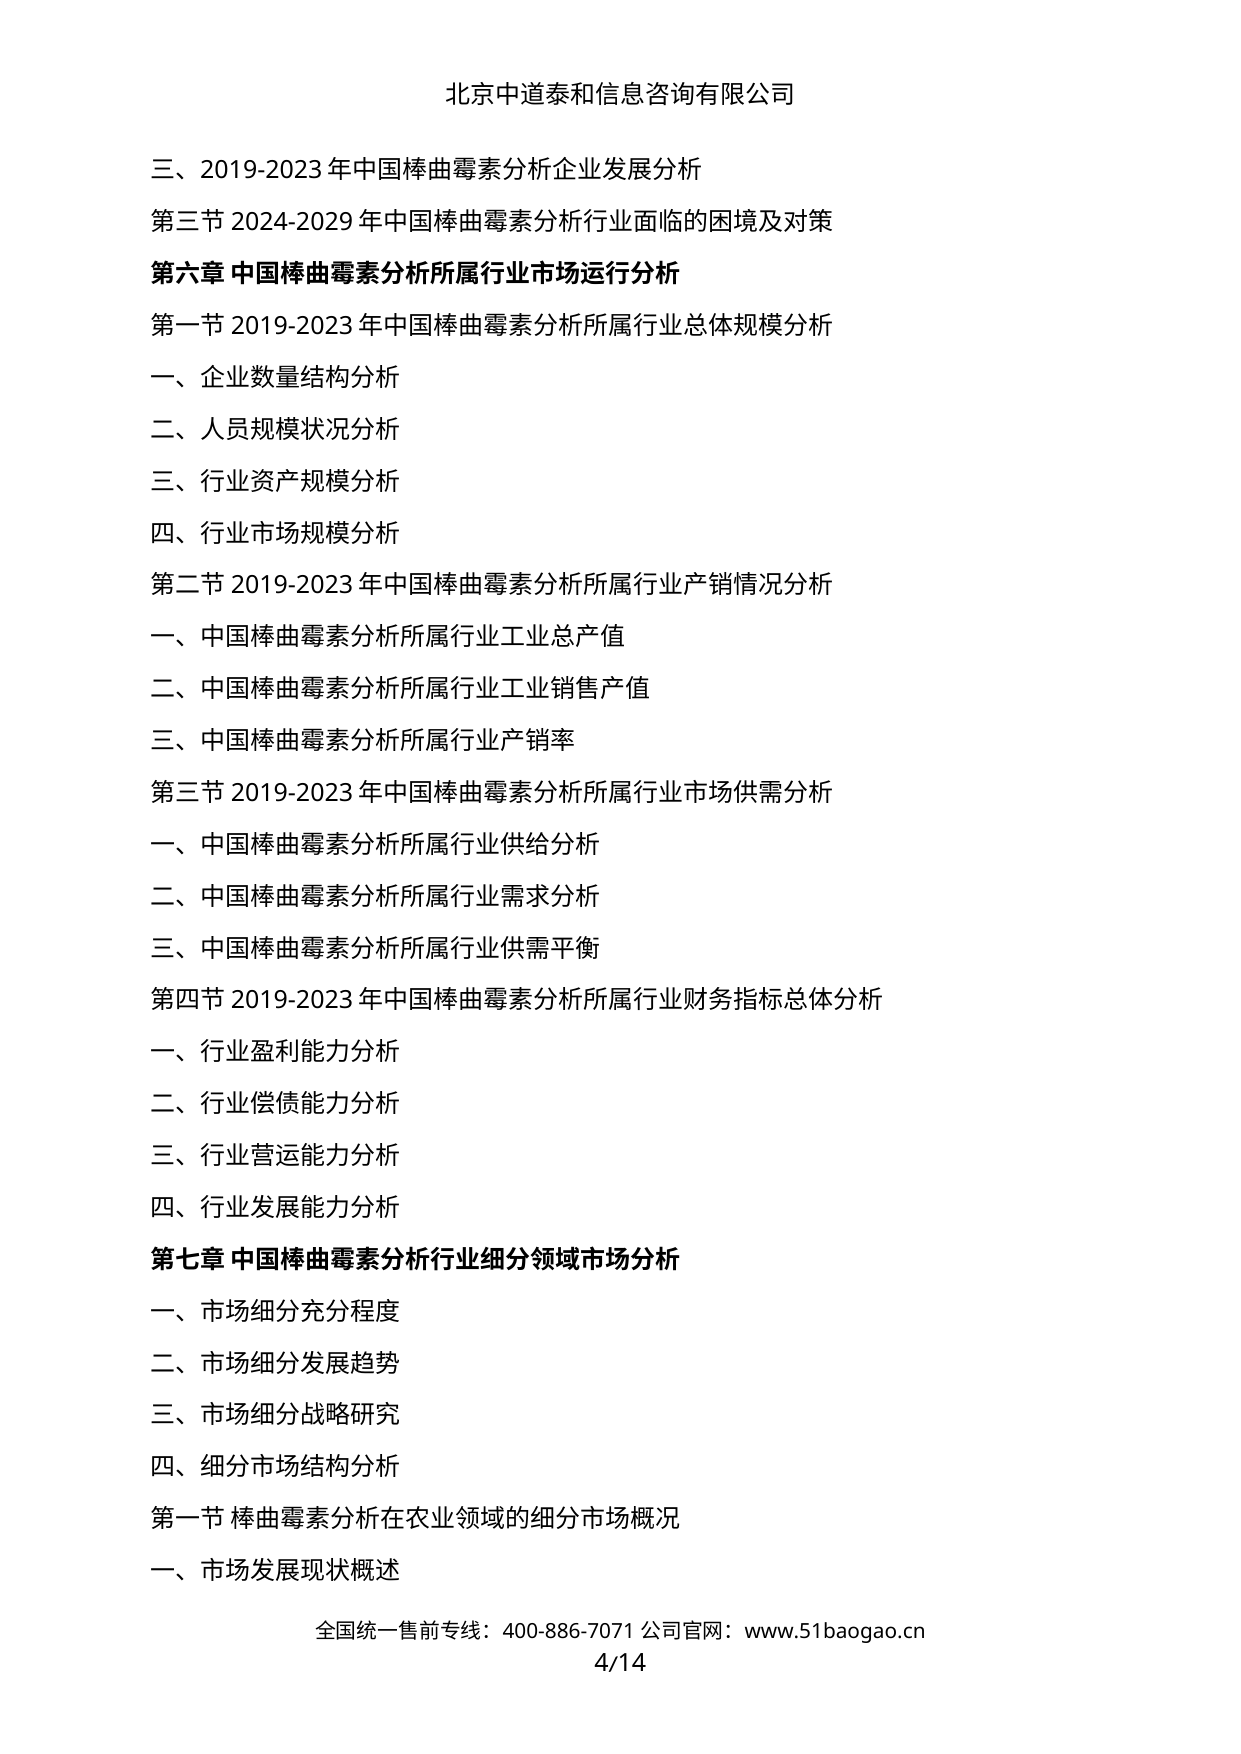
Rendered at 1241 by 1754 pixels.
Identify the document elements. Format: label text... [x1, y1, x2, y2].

text 三、2019-2023年中国棒曲霉素分析企业发展分析 [150, 150, 1090, 186]
text 第四节 2019-2023年中国棒曲霉素分析所属行业财务指标总体分析 [150, 980, 1090, 1016]
text 四、行业市场规模分析 [150, 513, 1090, 549]
text 四、细分市场结构分析 [150, 1447, 1090, 1483]
text 三、行业资产规模分析 [150, 461, 1090, 497]
text 第二节 2019-2023年中国棒曲霉素分析所属行业产销情况分析 [150, 565, 1090, 601]
text 第一节 2019-2023年中国棒曲霉素分析所属行业总体规模分析 [150, 306, 1090, 342]
text 一、中国棒曲霉素分析所属行业供给分析 [150, 824, 1090, 861]
text 第三节 2019-2023年中国棒曲霉素分析所属行业市场供需分析 [150, 772, 1090, 809]
text 第三节 2024-2029年中国棒曲霉素分析行业面临的困境及对策 [150, 202, 1090, 238]
text 一、市场发展现状概述 [150, 1551, 1090, 1587]
text 二、中国棒曲霉素分析所属行业需求分析 [150, 876, 1090, 912]
text 四、行业发展能力分析 [150, 1187, 1090, 1224]
text 一、行业盈利能力分析 [150, 1032, 1090, 1068]
text 一、市场细分充分程度 [150, 1291, 1090, 1327]
text 二、市场细分发展趋势 [150, 1343, 1090, 1379]
text 三、行业营运能力分析 [150, 1136, 1090, 1172]
text 第六章 中国棒曲霉素分析所属行业市场运行分析 [150, 254, 1090, 290]
text 第七章 中国棒曲霉素分析行业细分领域市场分析 [150, 1239, 1090, 1276]
text 第一节 棒曲霉素分析在农业领域的细分市场概况 [150, 1499, 1090, 1535]
text 三、中国棒曲霉素分析所属行业产销率 [150, 721, 1090, 757]
text 二、行业偿债能力分析 [150, 1084, 1090, 1120]
text 三、中国棒曲霉素分析所属行业供需平衡 [150, 928, 1090, 964]
text 二、人员规模状况分析 [150, 409, 1090, 446]
text 二、中国棒曲霉素分析所属行业工业销售产值 [150, 669, 1090, 705]
text 一、企业数量结构分析 [150, 357, 1090, 394]
text 三、市场细分战略研究 [150, 1395, 1090, 1431]
text 一、中国棒曲霉素分析所属行业工业总产值 [150, 617, 1090, 653]
